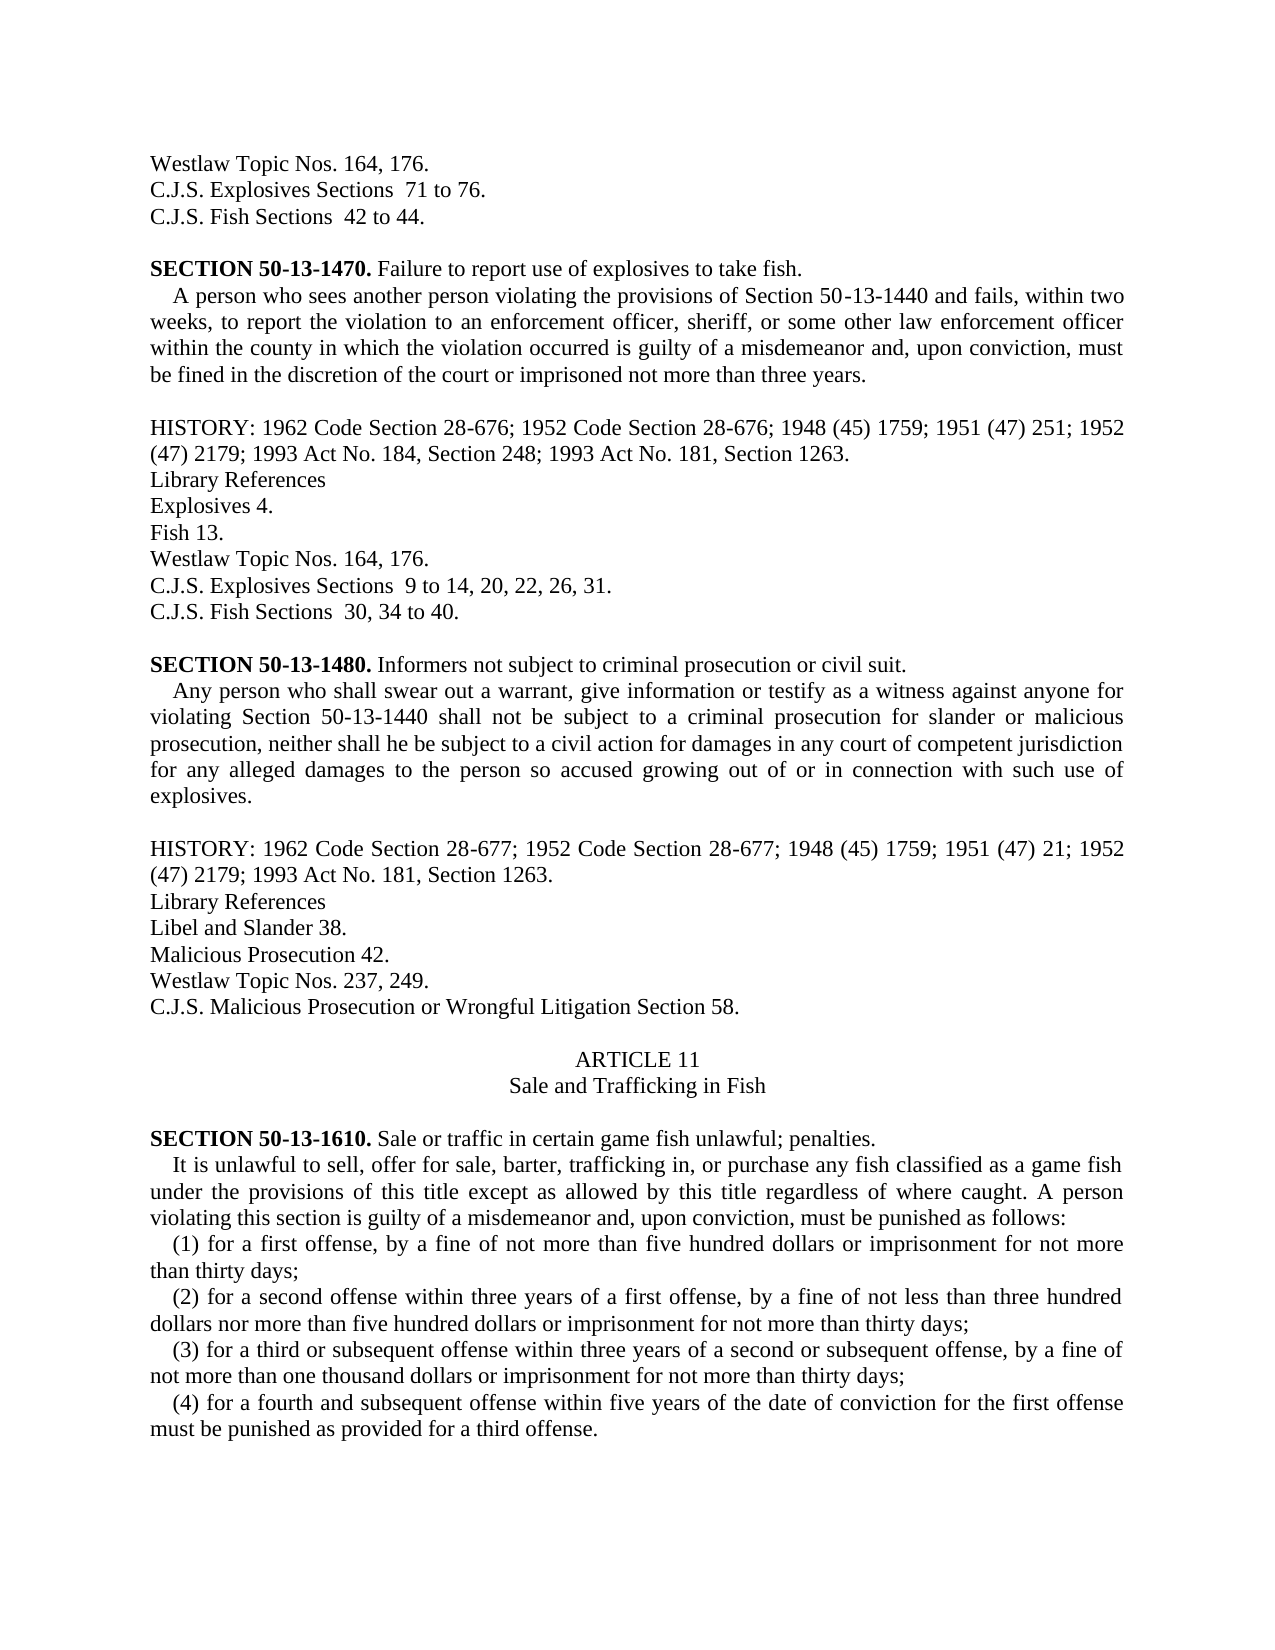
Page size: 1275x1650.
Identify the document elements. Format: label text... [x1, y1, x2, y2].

text A person who sees another person violating the provisions of Section 50-13-1440 and fails, within two weeks, to report the violation to an enforcement officer, sheriff, or some other law enforcement officer within the county in which the violation occurred is guilty of a misdemeanor and, upon conviction, must be fined in the discretion of the court or imprisoned not more than three years. [150, 282, 1125, 387]
text SECTION 50-13-1470. Failure to report use of explosives to take fish. [150, 255, 1125, 282]
text (1) for a first offense, by a fine of not more than five hundred dollars or imprisonment for not more than thirty days; [150, 1231, 1125, 1283]
text Westlaw Topic Nos. 237, 249. [150, 967, 1125, 993]
text C.J.S. Fish Sections 30, 34 to 40. [150, 598, 1125, 624]
text SECTION 50-13-1480. Informers not subject to criminal prosecution or civil suit. [150, 651, 1125, 677]
text (2) for a second offense within three years of a first offense, by a fine of not less than three hundred dollars nor more than five hundred dollars or imprisonment for not more than thirty days; [150, 1283, 1125, 1336]
text (3) for a third or subsequent offense within three years of a second or subsequent offense, by a fine of not more than one thousand dollars or imprisonment for not more than thirty days; [150, 1336, 1125, 1389]
text It is unlawful to sell, offer for sale, barter, trafficking in, or purchase any fish classified as a game fish under the provisions of this title except as allowed by this title regardless of where caught. A person violating this section is guilty of a misdemeanor and, upon conviction, must be punished as follows: [150, 1151, 1125, 1231]
text C.J.S. Malicious Prosecution or Wrongful Litigation Section 58. [150, 993, 1125, 1020]
text SECTION 50-13-1610. Sale or traffic in certain game fish unlawful; penalties. [150, 1125, 1125, 1151]
text HISTORY: 1962 Code Section 28-676; 1952 Code Section 28-676; 1948 (45) 1759; 1951 (47) 251; 1952 (47) 2179; 1993 Act No. 184, Section 248; 1993 Act No. 181, Section 1263. [150, 413, 1125, 466]
text Fish 13. [150, 519, 1125, 545]
text C.J.S. Fish Sections 42 to 44. [150, 203, 1125, 229]
text (4) for a fourth and subsequent offense within five years of the date of conviction for the first offense must be punished as provided for a third offense. [150, 1389, 1125, 1441]
text Library References [150, 466, 1125, 493]
text Westlaw Topic Nos. 164, 176. [150, 150, 1125, 176]
text Sale and Trafficking in Fish [150, 1072, 1125, 1099]
text Library References [150, 888, 1125, 914]
text Libel and Slander 38. [150, 914, 1125, 941]
text Westlaw Topic Nos. 164, 176. [150, 545, 1125, 572]
text HISTORY: 1962 Code Section 28-677; 1952 Code Section 28-677; 1948 (45) 1759; 1951 (47) 21; 1952 (47) 2179; 1993 Act No. 181, Section 1263. [150, 835, 1125, 888]
text C.J.S. Explosives Sections 9 to 14, 20, 22, 26, 31. [150, 572, 1125, 598]
text Explosives 4. [150, 493, 1125, 519]
text C.J.S. Explosives Sections 71 to 76. [150, 176, 1125, 203]
text Any person who shall swear out a warrant, give information or testify as a witness against anyone for violating Section 50-13-1440 shall not be subject to a criminal prosecution for slander or malicious prosecution, neither shall he be subject to a civil action for damages in any court of competent jurisdiction for any alleged damages to the person so accused growing out of or in connection with such use of explosives. [150, 677, 1125, 809]
text Malicious Prosecution 42. [150, 941, 1125, 967]
text ARTICLE 11 [150, 1046, 1125, 1072]
